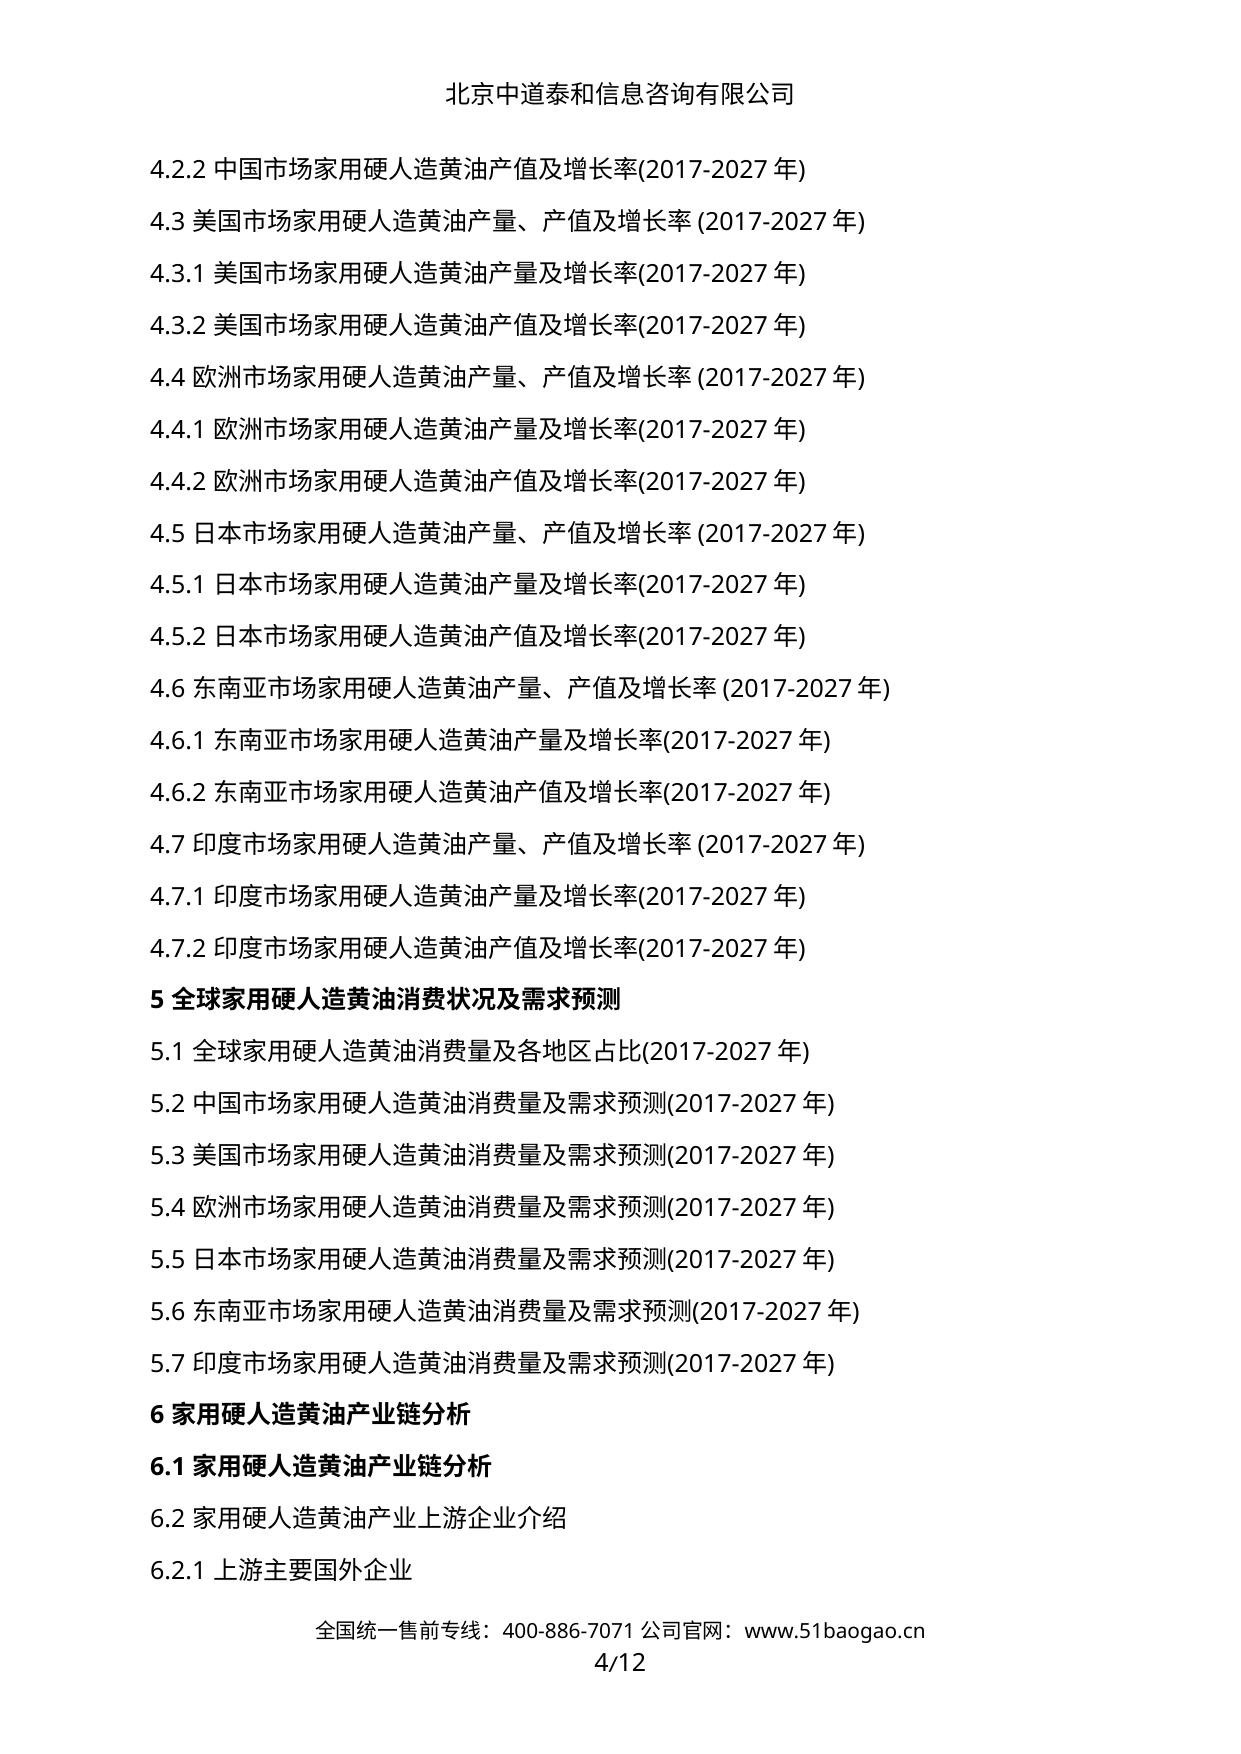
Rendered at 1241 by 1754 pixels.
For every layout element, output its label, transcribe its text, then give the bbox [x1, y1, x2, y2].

text 6.1 家用硬人造黄油产业链分析 [150, 1447, 1090, 1483]
text 6.2 家用硬人造黄油产业上游企业介绍 [150, 1499, 1090, 1535]
text 6.2.1 上游主要国外企业 [150, 1551, 1090, 1587]
text 4.4 欧洲市场家用硬人造黄油产量、产值及增长率 (2017-2027年) [150, 357, 1090, 394]
text 5.7 印度市场家用硬人造黄油消费量及需求预测(2017-2027年) [150, 1343, 1090, 1379]
text 4.3.1 美国市场家用硬人造黄油产量及增长率(2017-2027年) [150, 254, 1090, 290]
text 4.5.2 日本市场家用硬人造黄油产值及增长率(2017-2027年) [150, 617, 1090, 653]
text 5.4 欧洲市场家用硬人造黄油消费量及需求预测(2017-2027年) [150, 1187, 1090, 1224]
text 5.5 日本市场家用硬人造黄油消费量及需求预测(2017-2027年) [150, 1239, 1090, 1276]
text 6 家用硬人造黄油产业链分析 [150, 1395, 1090, 1431]
text 4.6 东南亚市场家用硬人造黄油产量、产值及增长率 (2017-2027年) [150, 669, 1090, 705]
text 4.6.1 东南亚市场家用硬人造黄油产量及增长率(2017-2027年) [150, 721, 1090, 757]
text 4.3 美国市场家用硬人造黄油产量、产值及增长率 (2017-2027年) [150, 202, 1090, 238]
text 4.2.2 中国市场家用硬人造黄油产值及增长率(2017-2027年) [150, 150, 1090, 186]
text 5.6 东南亚市场家用硬人造黄油消费量及需求预测(2017-2027年) [150, 1291, 1090, 1327]
text 4.6.2 东南亚市场家用硬人造黄油产值及增长率(2017-2027年) [150, 772, 1090, 809]
text 5.2 中国市场家用硬人造黄油消费量及需求预测(2017-2027年) [150, 1084, 1090, 1120]
text 4.7.1 印度市场家用硬人造黄油产量及增长率(2017-2027年) [150, 876, 1090, 912]
text 5 全球家用硬人造黄油消费状况及需求预测 [150, 980, 1090, 1016]
text 4.4.1 欧洲市场家用硬人造黄油产量及增长率(2017-2027年) [150, 409, 1090, 446]
text 4.7.2 印度市场家用硬人造黄油产值及增长率(2017-2027年) [150, 928, 1090, 964]
text 5.1 全球家用硬人造黄油消费量及各地区占比(2017-2027年) [150, 1032, 1090, 1068]
text 5.3 美国市场家用硬人造黄油消费量及需求预测(2017-2027年) [150, 1136, 1090, 1172]
text 4.5.1 日本市场家用硬人造黄油产量及增长率(2017-2027年) [150, 565, 1090, 601]
text 4.4.2 欧洲市场家用硬人造黄油产值及增长率(2017-2027年) [150, 461, 1090, 497]
text 4.3.2 美国市场家用硬人造黄油产值及增长率(2017-2027年) [150, 306, 1090, 342]
text 4.7 印度市场家用硬人造黄油产量、产值及增长率 (2017-2027年) [150, 824, 1090, 861]
text 4.5 日本市场家用硬人造黄油产量、产值及增长率 (2017-2027年) [150, 513, 1090, 549]
